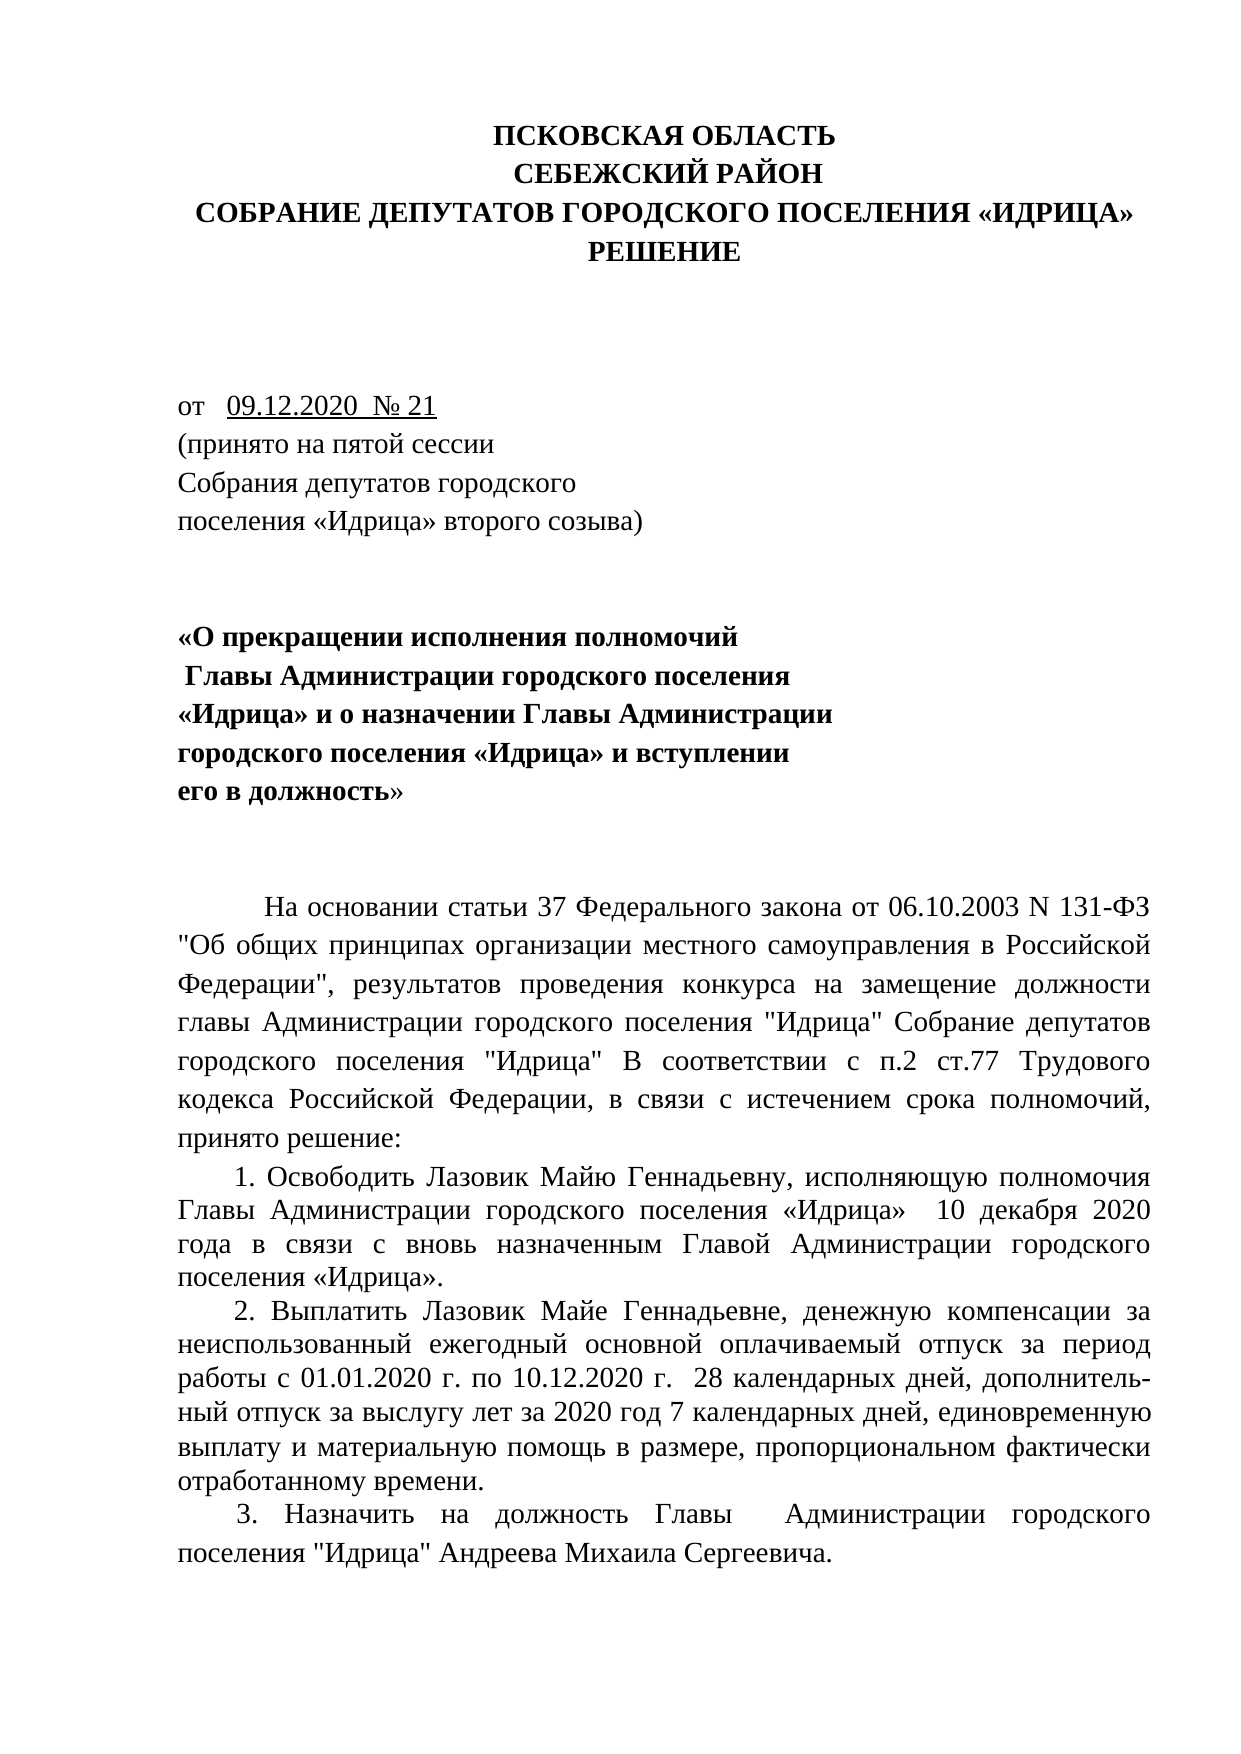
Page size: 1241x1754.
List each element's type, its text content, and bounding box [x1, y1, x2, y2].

text его в должность» [177, 773, 1152, 807]
text поселения «Идрица» второго созыва) [177, 503, 1152, 537]
text На основании статьи 37 Федерального закона от 06.10.2003 N 131-ФЗ "Об общих принципах организации местного самоуправления в Российской Федерации", результатов проведения конкурса на замещение должности главы Администрации городского поселения "Идрица" Собрание депутатов городского поселения "Идрица" В соответствии с п.2 ст.77 Трудового кодекса Российской Федерации, в связи с истечением срока полномочий, принято решение: [177, 889, 1152, 1154]
text «О прекращении исполнения полномочий [177, 619, 1152, 653]
title ПСКОВСКАЯ ОБЛАСТЬ [177, 118, 1152, 152]
text СОБРАНИЕ ДЕПУТАТОВ городского поселения «Идрица» [177, 195, 1152, 229]
subtitle РЕШЕНИЕ [177, 234, 1152, 267]
text городского поселения «Идрица» и вступлении [177, 735, 1152, 768]
text Собрания депутатов городского [177, 465, 1152, 498]
text Главы Администрации городского поселения [177, 658, 1152, 691]
text 3. Назначить на должность Главы Администрации городского поселения "Идрица" Андреева Михаила Сергеевича. [177, 1496, 1152, 1568]
title Себежский район [177, 157, 1152, 190]
text от 09.12.2020 № 21 [177, 388, 1152, 421]
text «Идрица» и о назначении Главы Администрации [177, 696, 1152, 730]
text (принято на пятой сессии [177, 426, 1152, 460]
text 1. Освободить Лазовик Майю Геннадьевну, исполняющую полномочия Главы Администрации городского поселения «Идрица» 10 декабря 2020 года в связи с вновь назначенным Главой Администрации городского поселения «Идрица». [177, 1159, 1152, 1293]
text 2. Выплатить Лазовик Майе Геннадьевне, денежную компенсации за неиспользованный ежегодный основной оплачиваемый отпуск за период работы с 01.01.2020 г. по 10.12.2020 г. 28 календарных дней, дополнитель- ный отпуск за выслугу лет за 2020 год 7 календарных дней, единовременную выплату и материальную помощь в размере, пропорциональном фактически отработанному времени. [177, 1293, 1152, 1496]
